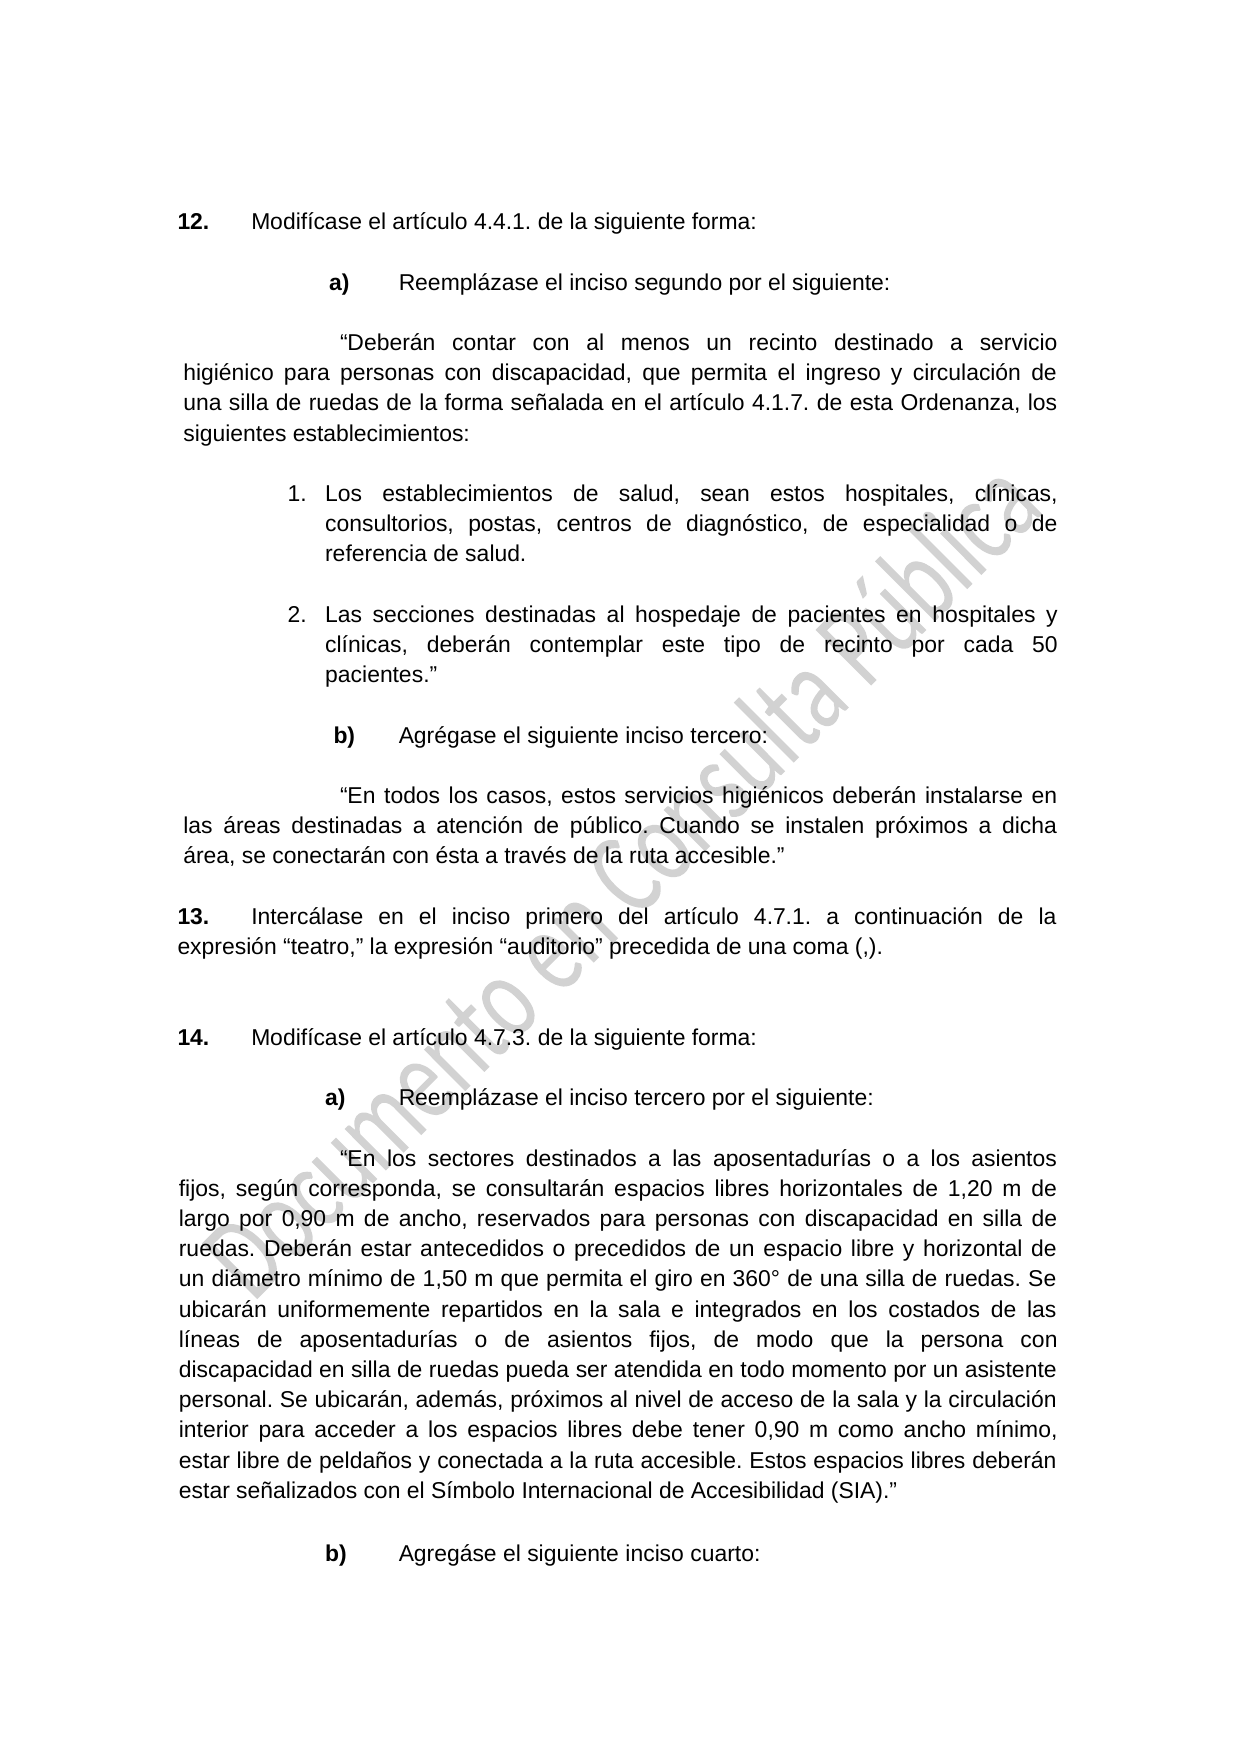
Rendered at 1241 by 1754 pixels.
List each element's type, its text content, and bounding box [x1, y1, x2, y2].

list Reemplázase el inciso segundo por el siguiente: [329, 268, 1072, 295]
list Agregáse el siguiente inciso cuarto: [325, 1540, 1058, 1566]
list Los establecimientos de salud, sean estos hospitales, clínicas, consultorios, postas, centros de diagnóstico, de especialidad o de referencia de salud. [287, 480, 1058, 567]
list Las secciones destinadas al hospedaje de pacientes en hospitales y clínicas, deberán contemplar este tipo de recinto por cada 50 pacientes.” [287, 601, 1058, 687]
list Intercálase en el inciso primero del artículo 4.7.1. a continuación de la expresión “teatro,” la expresión “auditorio” precedida de una coma (,). [177, 903, 1058, 959]
list “En los sectores destinados a las aposentadurías o a los asientos fijos, según corresponda, se consultarán espacios libres horizontales de 1,20 m de largo por 0,90 m de ancho, reservados para personas con discapacidad en silla de ruedas. Deberán estar antecedidos o precedidos de un espacio libre y horizontal de un diámetro mínimo de 1,50 m que permita el giro en 360° de una silla de ruedas. Se ubicarán uniformemente repartidos en la sala e integrados en los costados de las líneas de aposentadurías o de asientos fijos, de modo que la persona con discapacidad en silla de ruedas pueda ser atendida en todo momento por un asistente personal. Se ubicarán, además, próximos al nivel de acceso de la sala y la circulación interior para acceder a los espacios libres debe tener 0,90 m como ancho mínimo, estar libre de peldaños y conectada a la ruta accesible. Estos espacios libres deberán estar señalizados con el Símbolo Internacional de Accesibilidad (SIA).” [179, 1144, 1058, 1503]
list Reemplázase el inciso tercero por el siguiente: [177, 1084, 1058, 1110]
list Modifícase el artículo 4.4.1. de la siguiente forma: [177, 208, 1058, 234]
text “Deberán contar con al menos un recinto destinado a servicio higiénico para personas con discapacidad, que permita el ingreso y circulación de una silla de ruedas de la forma señalada en el artículo 4.1.7. de esta Ordenanza, los siguientes establecimientos: [183, 329, 1058, 446]
text “En todos los casos, estos servicios higiénicos deberán instalarse en las áreas destinadas a atención de público. Cuando se instalen próximos a dicha área, se conectarán con ésta a través de la ruta accesible.” [183, 782, 1058, 869]
list Agrégase el siguiente inciso tercero: [329, 722, 1072, 748]
list Modifícase el artículo 4.7.3. de la siguiente forma: [177, 1024, 1058, 1050]
